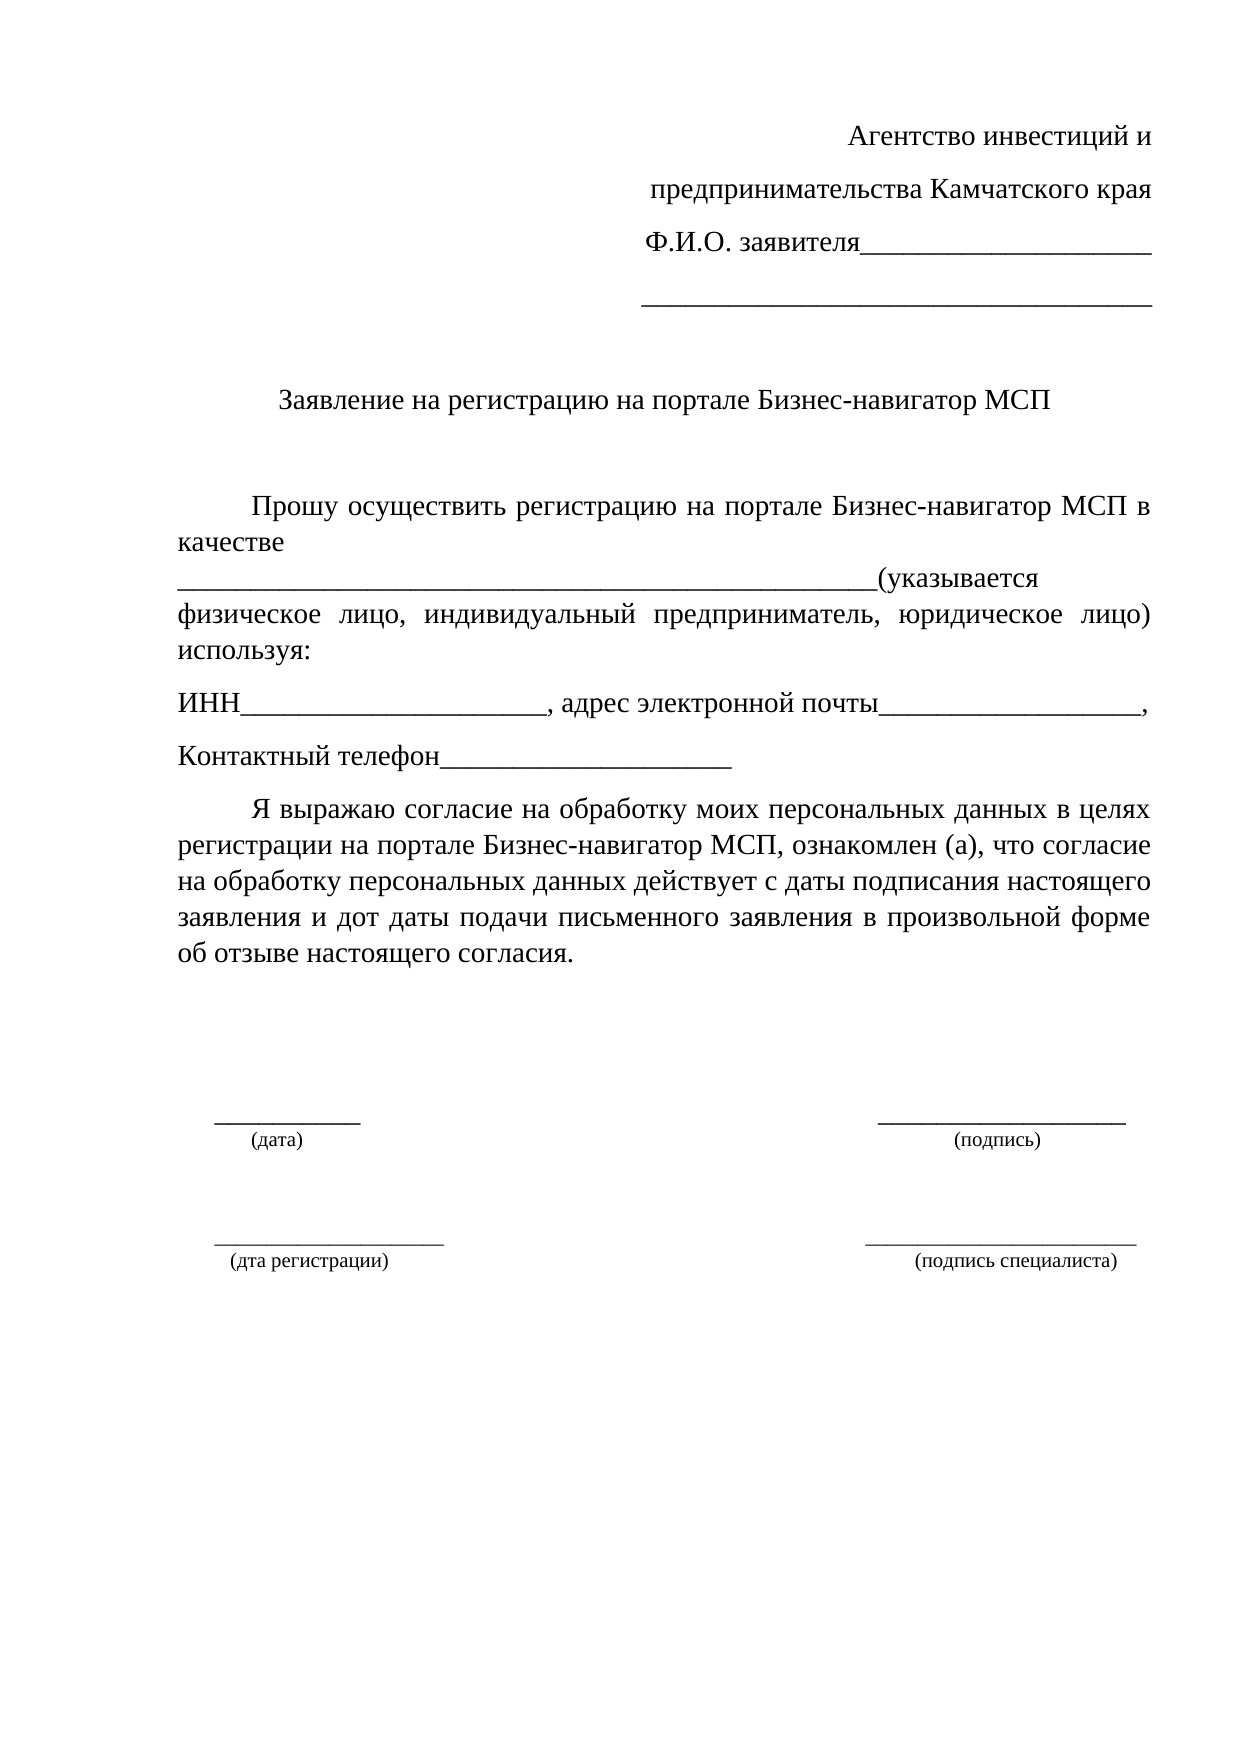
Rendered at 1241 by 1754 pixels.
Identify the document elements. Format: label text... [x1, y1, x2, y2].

text ___________________________________ [177, 277, 1152, 310]
text Ф.И.О. заявителя____________________ [177, 224, 1152, 257]
text __________ _________________ [214, 1094, 1152, 1127]
text Заявление на регистрацию на портале Бизнес-навигатор МСП [177, 382, 1152, 416]
text ИНН_____________________, адрес электронной почты__________________, [177, 685, 1152, 719]
text Контактный телефон____________________ [177, 738, 1152, 772]
text предпринимательства Камчатского края [177, 171, 1152, 204]
text (дата) (подпись) [214, 1127, 1152, 1151]
text Агентство инвестиций и [177, 118, 1152, 152]
text Я выражаю согласие на обработку моих персональных данных в целях регистрации на портале Бизнес-навигатор МСП, ознакомлен (а), что согласие на обработку персональных данных действует с даты подписания настоящего заявления и дот даты подачи письменного заявления в произвольной форме об отзыве настоящего согласия. [177, 791, 1152, 969]
text (дта регистрации) (подпись специалиста) [214, 1248, 1152, 1272]
text Прошу осуществить регистрацию на портале Бизнес-навигатор МСП в качестве ________________________________________________(указывается физическое лицо, индивидуальный предприниматель, юридическое лицо) используя: [177, 488, 1152, 666]
text ______________________ __________________________ [214, 1224, 1152, 1248]
